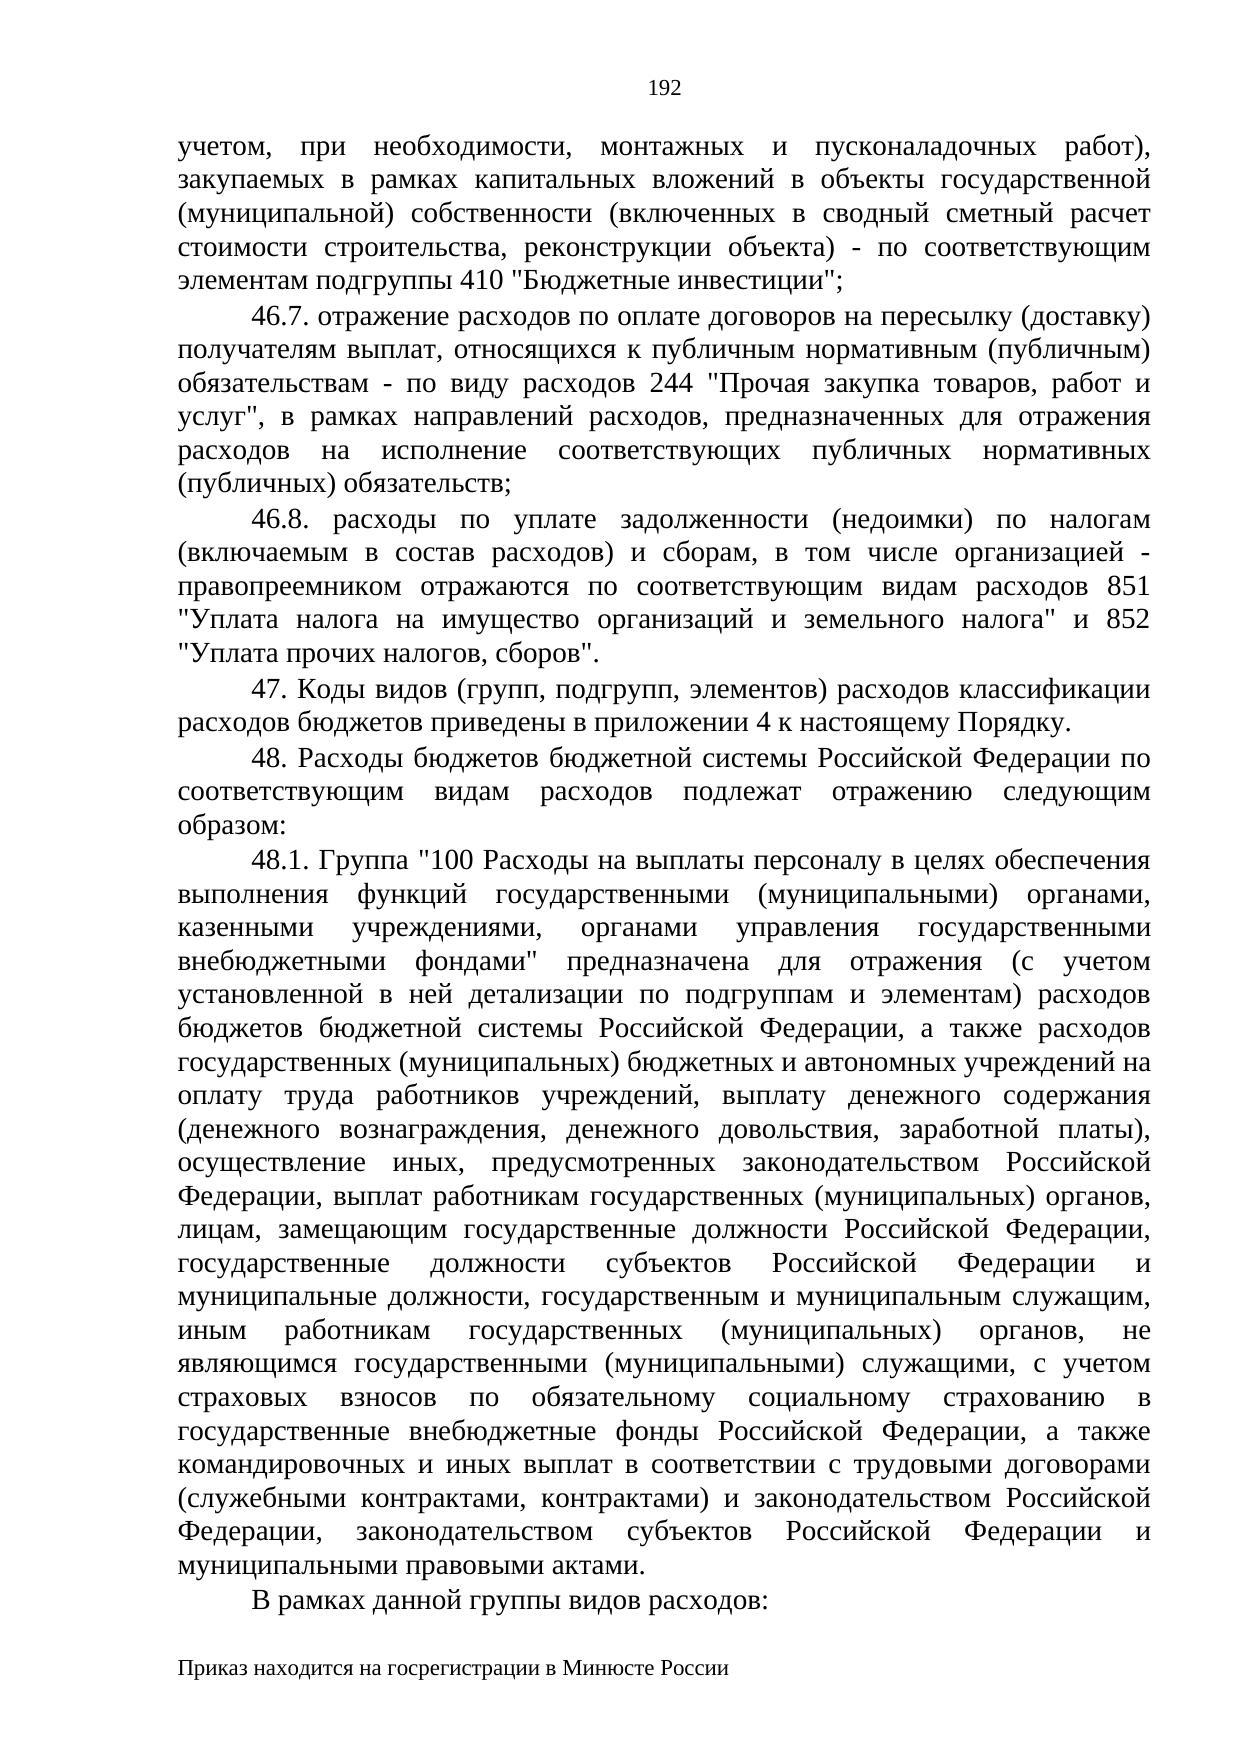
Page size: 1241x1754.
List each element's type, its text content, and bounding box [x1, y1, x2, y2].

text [177, 128, 1152, 296]
text 46.8. расходы по уплате задолженности (недоимки) по налогам (включаемым в состав расходов) и сборам, в том числе организацией - правопреемником отражаются по соответствующим видам расходов 851 "Уплата налога на имущество организаций и земельного налога" и 852 "Уплата прочих налогов, сборов". [177, 501, 1152, 669]
text В рамках данной группы видов расходов: [177, 1582, 1152, 1616]
text 48.1. Группа "100 Расходы на выплаты персоналу в целях обеспечения выполнения функций государственными (муниципальными) органами, казенными учреждениями, органами управления государственными внебюджетными фондами" предназначена для отражения (с учетом установленной в ней детализации по подгруппам и элементам) расходов бюджетов бюджетной системы Российской Федерации, а также расходов государственных (муниципальных) бюджетных и автономных учреждений на оплату труда работников учреждений, выплату денежного содержания (денежного вознаграждения, денежного довольствия, заработной платы), осуществление иных, предусмотренных законодательством Российской Федерации, выплат работникам государственных (муниципальных) органов, лицам, замещающим государственные должности Российской Федерации, государственные должности субъектов Российской Федерации и муниципальные должности, государственным и муниципальным служащим, иным работникам государственных (муниципальных) органов, не являющимся государственными (муниципальными) служащими, с учетом страховых взносов по обязательному социальному страхованию в государственные внебюджетные фонды Российской Федерации, а также командировочных и иных выплат в соответствии с трудовыми договорами (служебными контрактами, контрактами) и законодательством Российской Федерации, законодательством субъектов Российской Федерации и муниципальными правовыми актами. [177, 842, 1152, 1580]
text 48. Расходы бюджетов бюджетной системы Российской Федерации по соответствующим видам расходов подлежат отражению следующим образом: [177, 740, 1152, 840]
text 47. Коды видов (групп, подгрупп, элементов) расходов классификации расходов бюджетов приведены в приложении 4 к настоящему Порядку. [177, 671, 1152, 738]
text 46.7. отражение расходов по оплате договоров на пересылку (доставку) получателям выплат, относящихся к публичным нормативным (публичным) обязательствам - по виду расходов 244 "Прочая закупка товаров, работ и услуг", в рамках направлений расходов, предназначенных для отражения расходов на исполнение соответствующих публичных нормативных (публичных) обязательств; [177, 298, 1152, 499]
